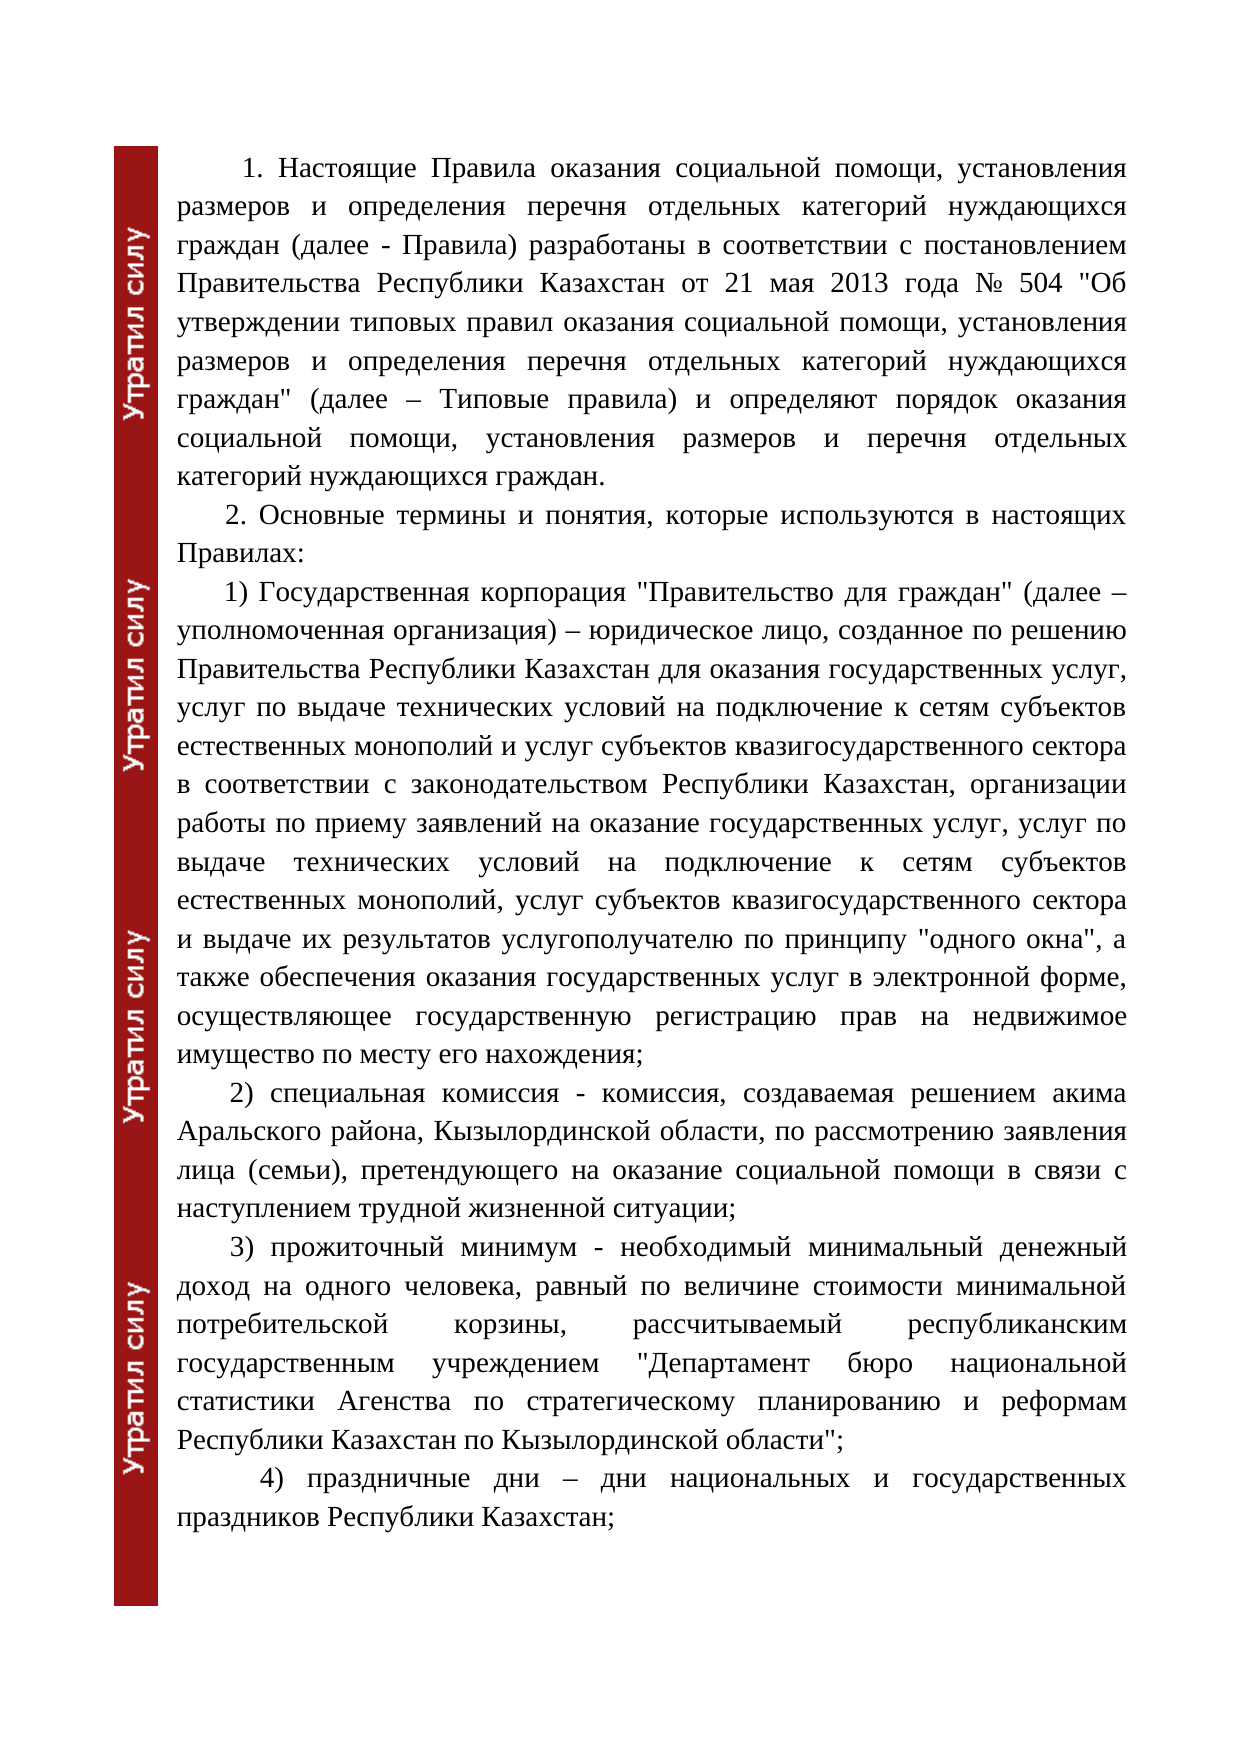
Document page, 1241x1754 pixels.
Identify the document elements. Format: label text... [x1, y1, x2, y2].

picture [114, 1532, 158, 1606]
text 2. Основные термины и понятия, которые используются в настоящих Правилах: [112, 497, 1128, 569]
picture [114, 1070, 158, 1075]
picture [114, 146, 158, 150]
text 4) праздничные дни – дни национальных и государственных праздников Республики Казахстан; [112, 1460, 1128, 1532]
picture [114, 1224, 158, 1229]
text 1) Государственная корпорация "Правительство для граждан" (далее – уполномоченная организация) – юридическое лицо, созданное по решению Правительства Республики Казахстан для оказания государственных услуг, услуг по выдаче технических условий на подключение к сетям субъектов естественных монополий и услуг субъектов квазигосударственного сектора в соответствии с законодательством Республики Казахстан, организации работы по приему заявлений на оказание государственных услуг, услуг по выдаче технических условий на подключение к сетям субъектов естественных монополий, услуг субъектов квазигосударственного сектора и выдаче их результатов услугополучателю по принципу "одного окна", а также обеспечения оказания государственных услуг в электронной форме, осуществляющее государственную регистрацию прав на недвижимое имущество по месту его нахождения; [112, 574, 1128, 1070]
picture [114, 569, 158, 574]
text 3) прожиточный минимум - необходимый минимальный денежный доход на одного человека, равный по величине стоимости минимальной потребительской корзины, рассчитываемый республиканским государственным учреждением "Департамент бюро национальной статистики Агенства по стратегическому планированию и реформам Республики Казахстан по Кызылординской области"; [112, 1229, 1128, 1455]
text 2) специальная комиссия - комиссия, создаваемая решением акима Аральского района, Кызылординской области, по рассмотрению заявления лица (семьи), претендующего на оказание социальной помощи в связи с наступлением трудной жизненной ситуации; [112, 1075, 1128, 1224]
picture [114, 1455, 158, 1460]
text 1. Настоящие Правила оказания социальной помощи, установления размеров и определения перечня отдельных категорий нуждающихся граждан (далее - Правила) разработаны в соответствии с постановлением Правительства Республики Казахстан от 21 мая 2013 года № 504 "Об утверждении типовых правил оказания социальной помощи, установления размеров и определения перечня отдельных категорий нуждающихся граждан" (далее – Типовые правила) и определяют порядок оказания социальной помощи, установления размеров и перечня отдельных категорий нуждающихся граждан. [112, 150, 1128, 492]
picture [114, 492, 158, 497]
